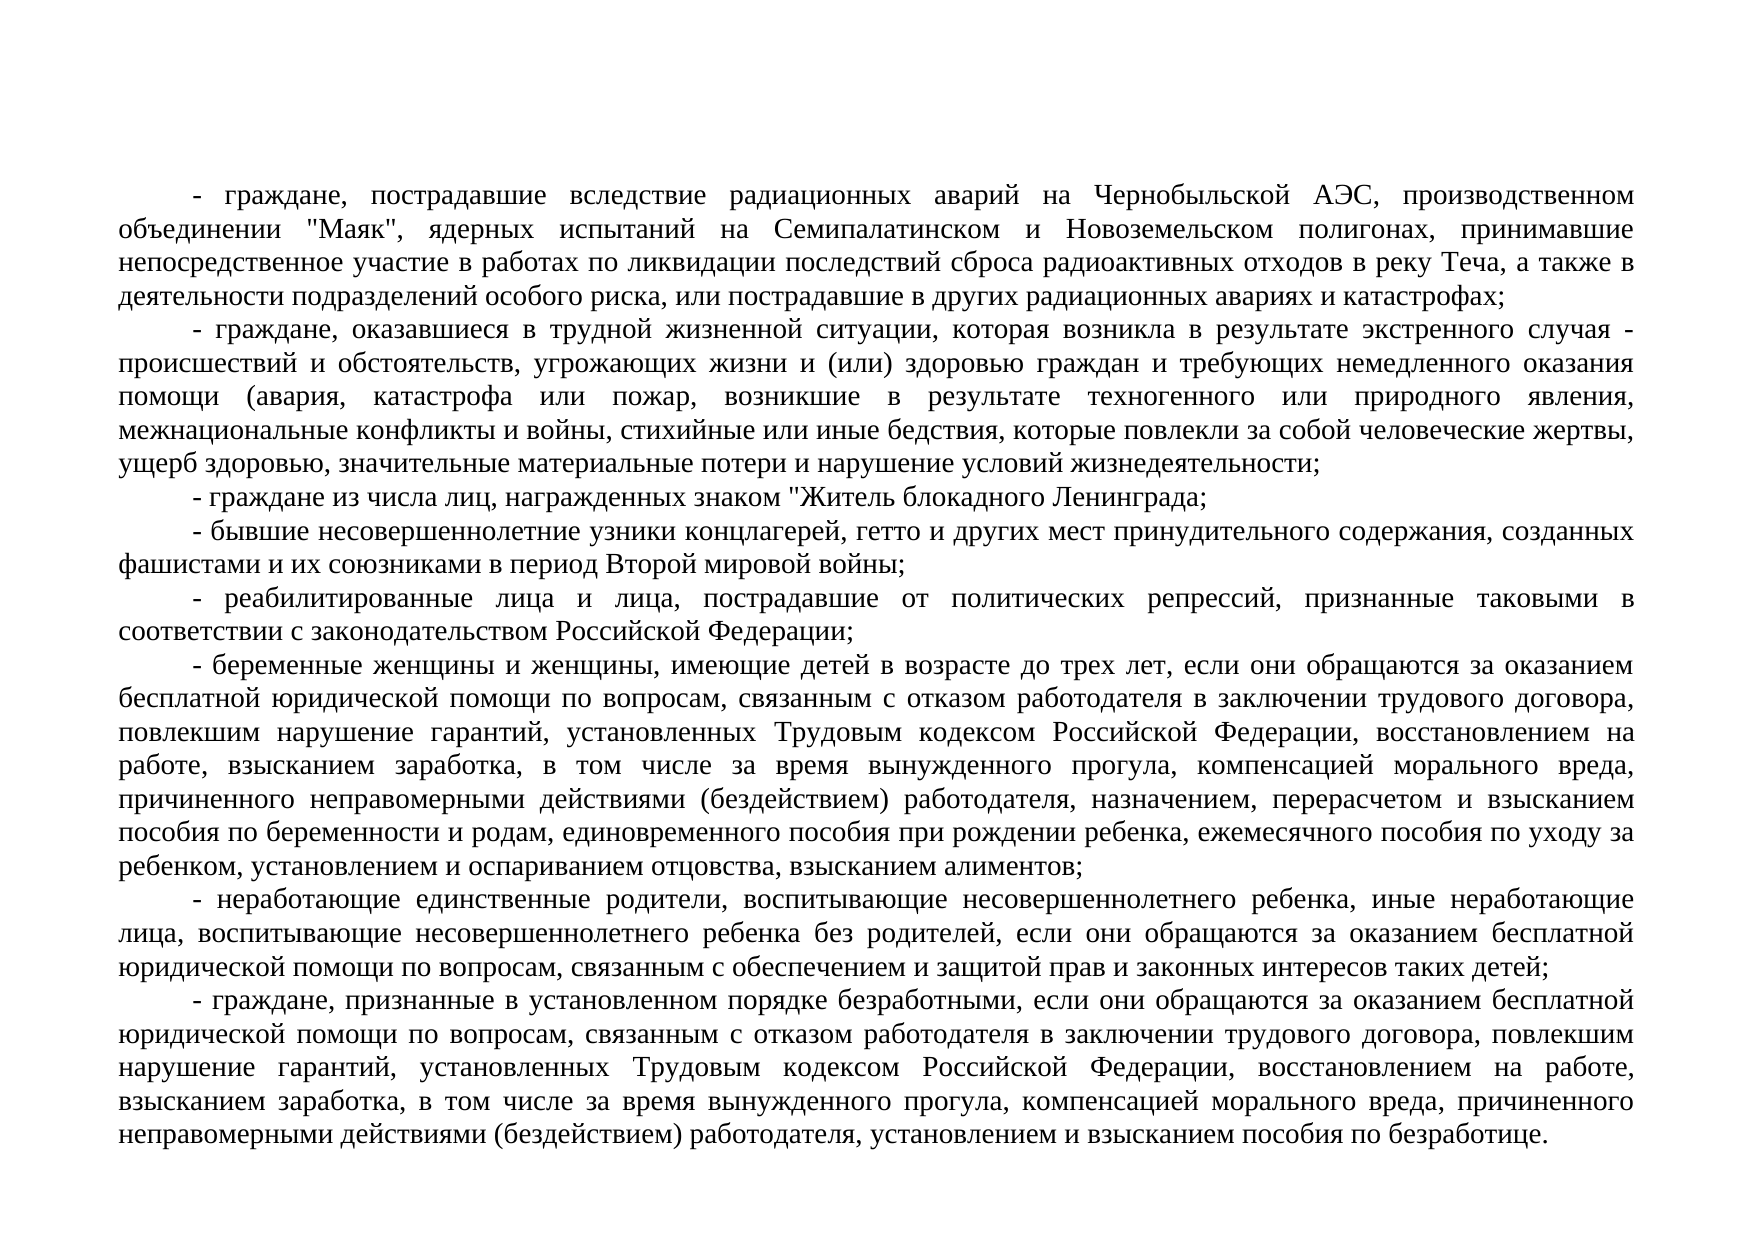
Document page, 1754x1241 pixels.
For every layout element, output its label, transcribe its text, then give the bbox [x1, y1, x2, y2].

text - неработающие единственные родители, воспитывающие несовершеннолетнего ребенка, иные неработающие лица, воспитывающие несовершеннолетнего ребенка без родителей, если они обращаются за оказанием бесплатной юридической помощи по вопросам, связанным с обеспечением и защитой прав и законных интересов таких детей; [118, 882, 1636, 982]
text - бывшие несовершеннолетние узники концлагерей, гетто и других мест принудительного содержания, созданных фашистами и их союзниками в период Второй мировой войны; [118, 513, 1636, 580]
text - граждане из числа лиц, награжденных знаком "Житель блокадного Ленинграда; [118, 479, 1636, 513]
text - граждане, оказавшиеся в трудной жизненной ситуации, которая возникла в результате экстренного случая - происшествий и обстоятельств, угрожающих жизни и (или) здоровью граждан и требующих немедленного оказания помощи (авария, катастрофа или пожар, возникшие в результате техногенного или природного явления, межнациональные конфликты и войны, стихийные или иные бедствия, которые повлекли за собой человеческие жертвы, ущерб здоровью, значительные материальные потери и нарушение условий жизнедеятельности; [118, 311, 1636, 479]
text - реабилитированные лица и лица, пострадавшие от политических репрессий, признанные таковыми в соответствии с законодательством Российской Федерации; [118, 580, 1636, 647]
text - граждане, пострадавшие вследствие радиационных аварий на Чернобыльской АЭС, производственном объединении "Маяк", ядерных испытаний на Семипалатинском и Новоземельском полигонах, принимавшие непосредственное участие в работах по ликвидации последствий сброса радиоактивных отходов в реку Теча, а также в деятельности подразделений особого риска, или пострадавшие в других радиационных авариях и катастрофах; [118, 177, 1636, 311]
text - беременные женщины и женщины, имеющие детей в возрасте до трех лет, если они обращаются за оказанием бесплатной юридической помощи по вопросам, связанным с отказом работодателя в заключении трудового договора, повлекшим нарушение гарантий, установленных Трудовым кодексом Российской Федерации, восстановлением на работе, взысканием заработка, в том числе за время вынужденного прогула, компенсацией морального вреда, причиненного неправомерными действиями (бездействием) работодателя, назначением, перерасчетом и взысканием пособия по беременности и родам, единовременного пособия при рождении ребенка, ежемесячного пособия по уходу за ребенком, установлением и оспариванием отцовства, взысканием алиментов; [118, 647, 1636, 882]
text - граждане, признанные в установленном порядке безработными, если они обращаются за оказанием бесплатной юридической помощи по вопросам, связанным с отказом работодателя в заключении трудового договора, повлекшим нарушение гарантий, установленных Трудовым кодексом Российской Федерации, восстановлением на работе, взысканием заработка, в том числе за время вынужденного прогула, компенсацией морального вреда, причиненного неправомерными действиями (бездействием) работодателя, установлением и взысканием пособия по безработице. [118, 982, 1636, 1150]
